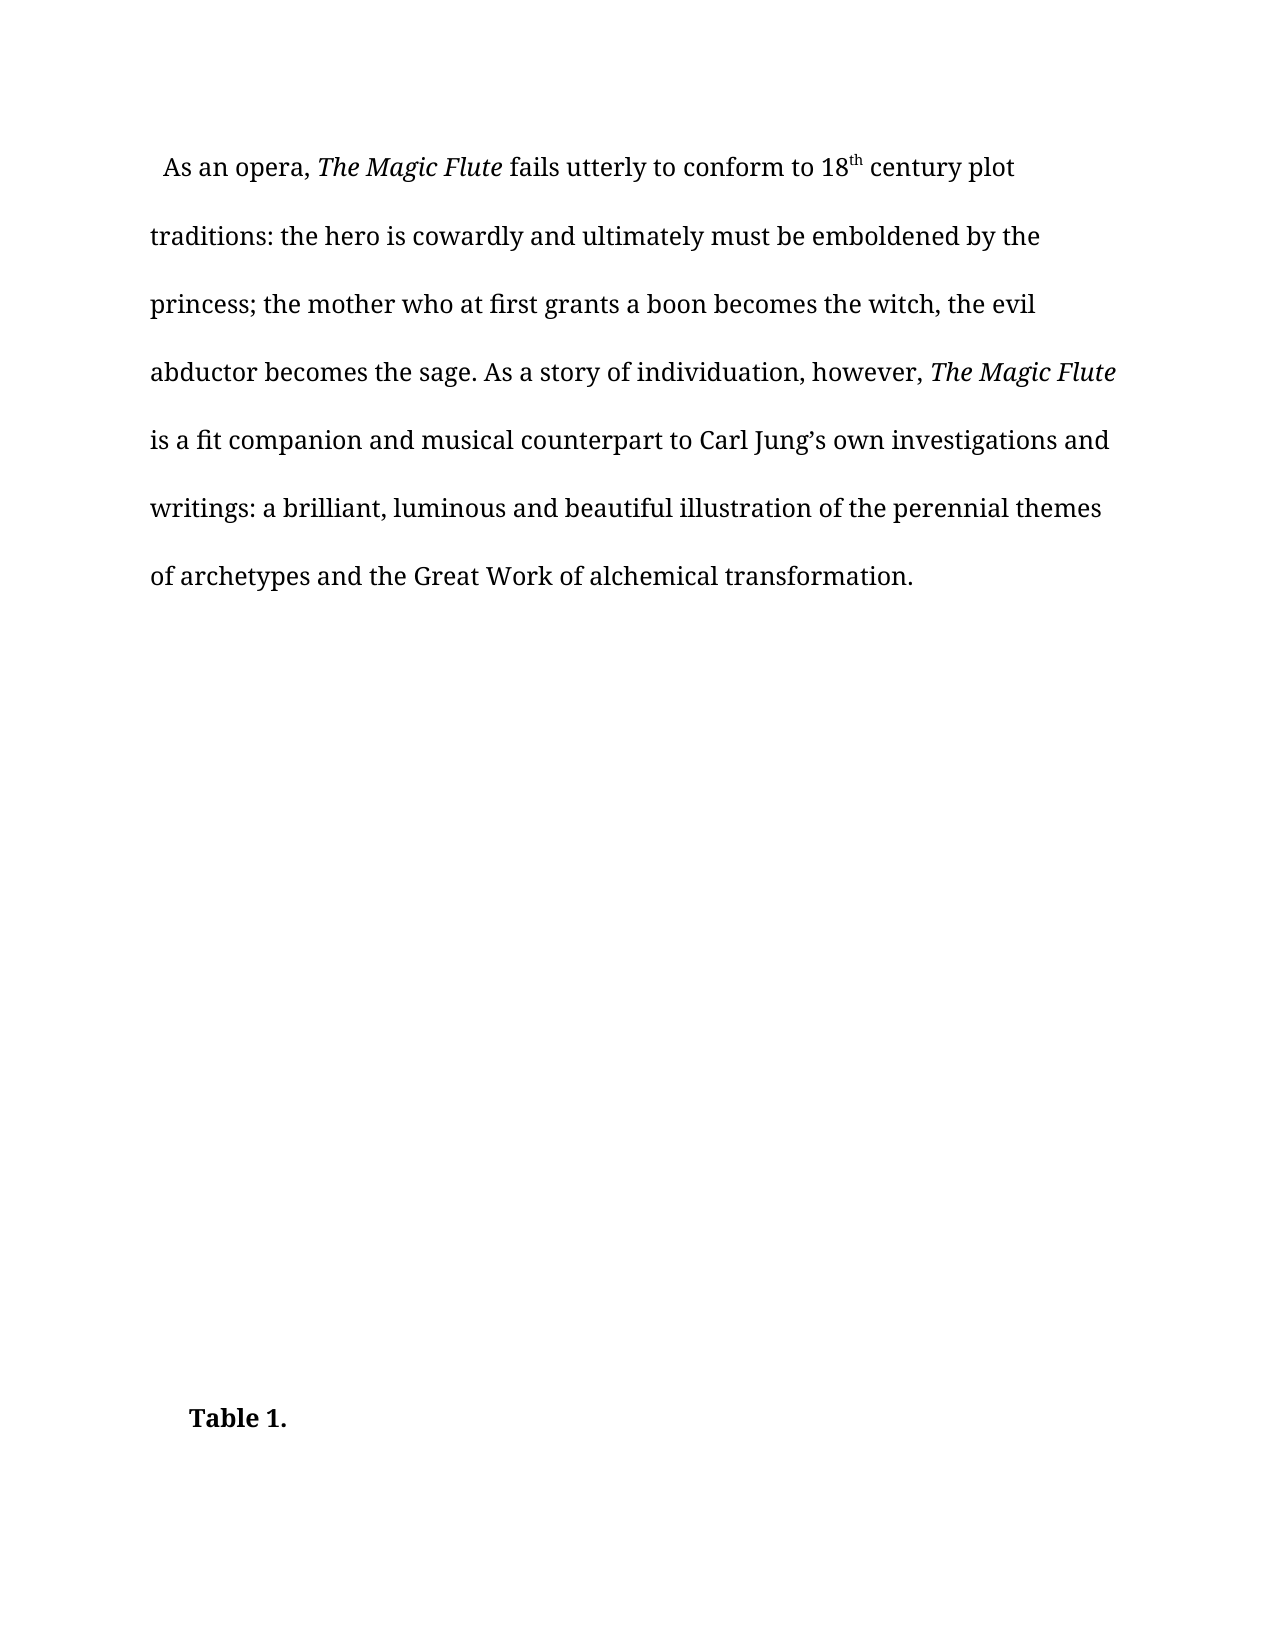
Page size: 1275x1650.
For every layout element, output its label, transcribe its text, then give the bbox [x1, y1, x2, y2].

text As an opera, The Magic Flute fails utterly to conform to 18th century plot traditions: the hero is cowardly and ultimately must be emboldened by the princess; the mother who at first grants a boon becomes the witch, the evil abductor becomes the sage. As a story of individuation, however, The Magic Flute is a fit companion and musical counterpart to Carl Jung’s own investigations and writings: a brilliant, luminous and beautiful illustration of the perennial themes of archetypes and the Great Work of alchemical transformation. [150, 150, 1125, 593]
text Table 1. [150, 1401, 1125, 1435]
